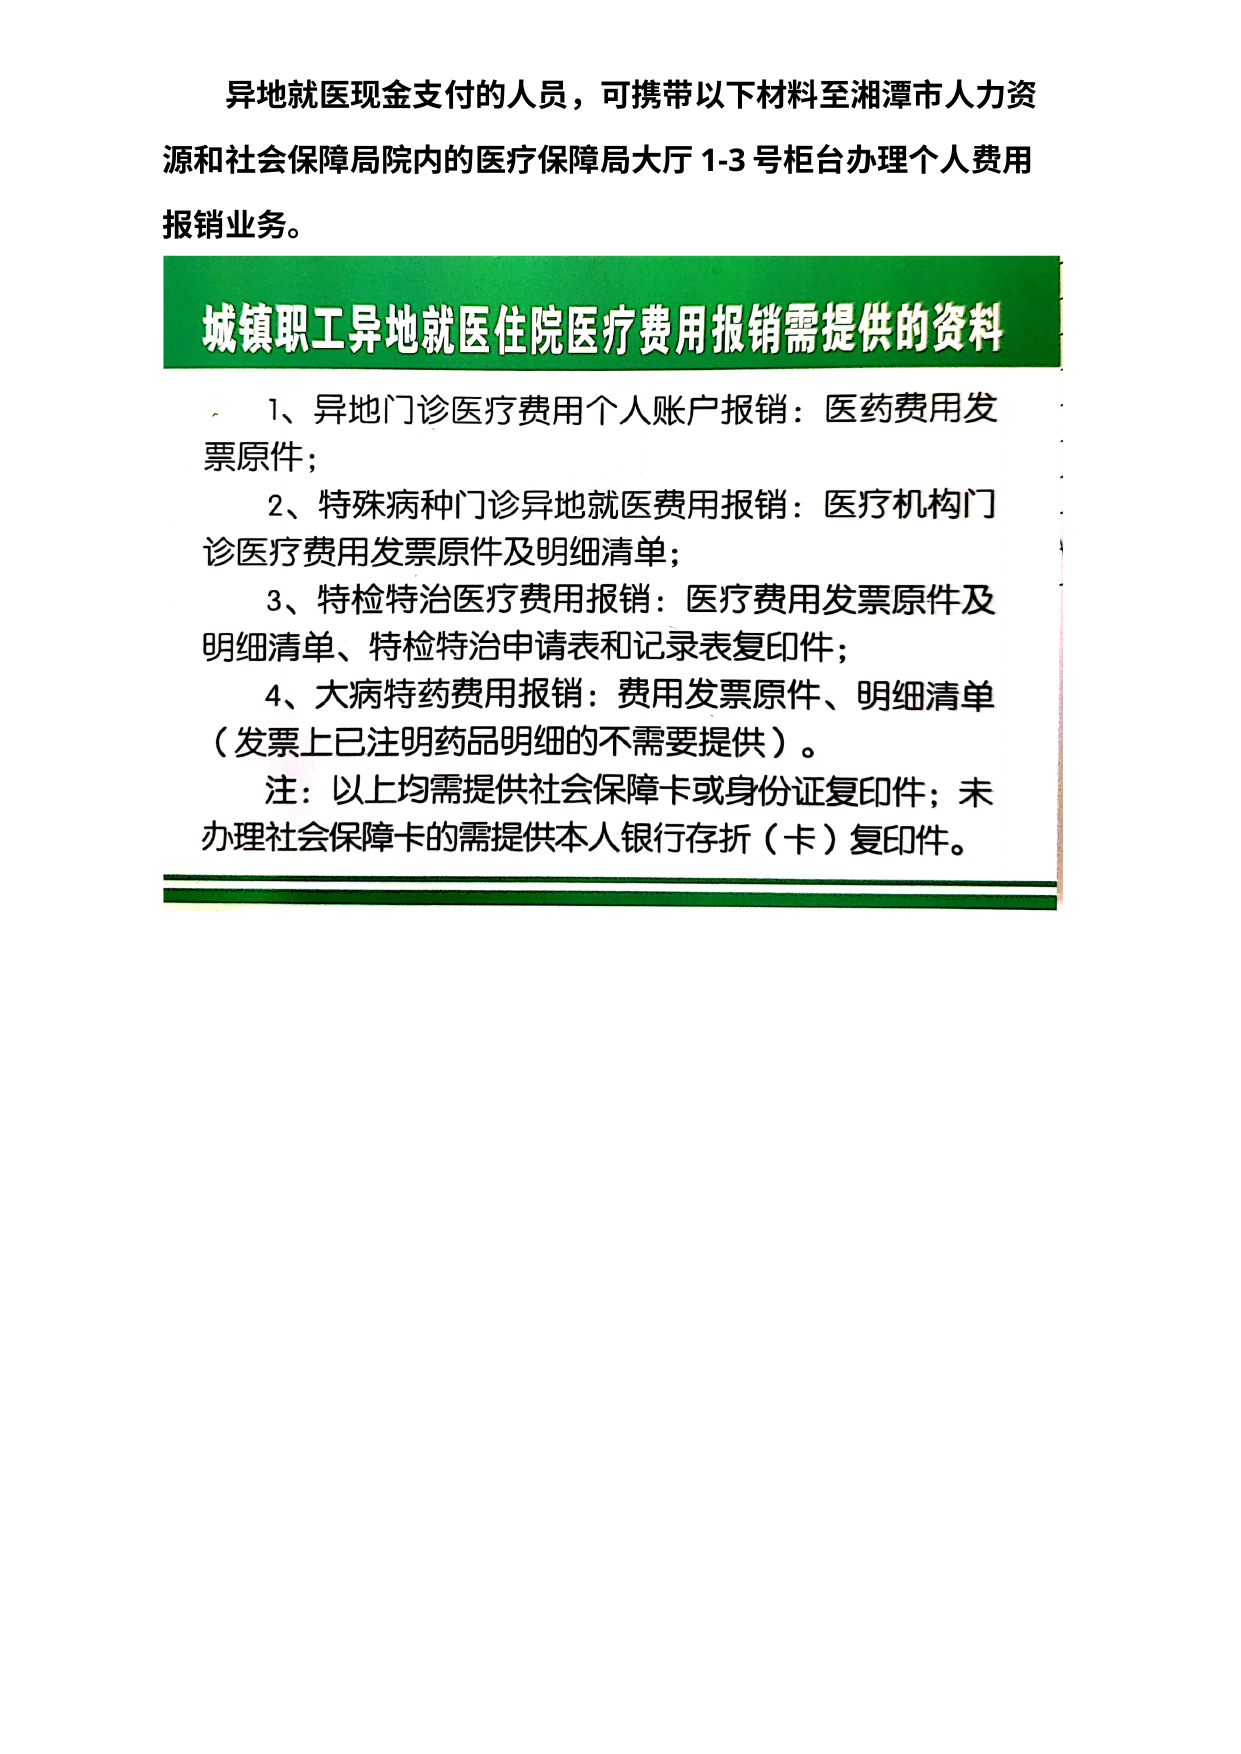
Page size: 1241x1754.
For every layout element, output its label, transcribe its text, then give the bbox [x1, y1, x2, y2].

text 异地就医现金支付的人员，可携带以下材料至湘潭市人力资源和社会保障局院内的医疗保障局大厅1-3号柜台办理个人费用报销业务。 [162, 60, 1053, 255]
picture [165, 256, 1063, 913]
